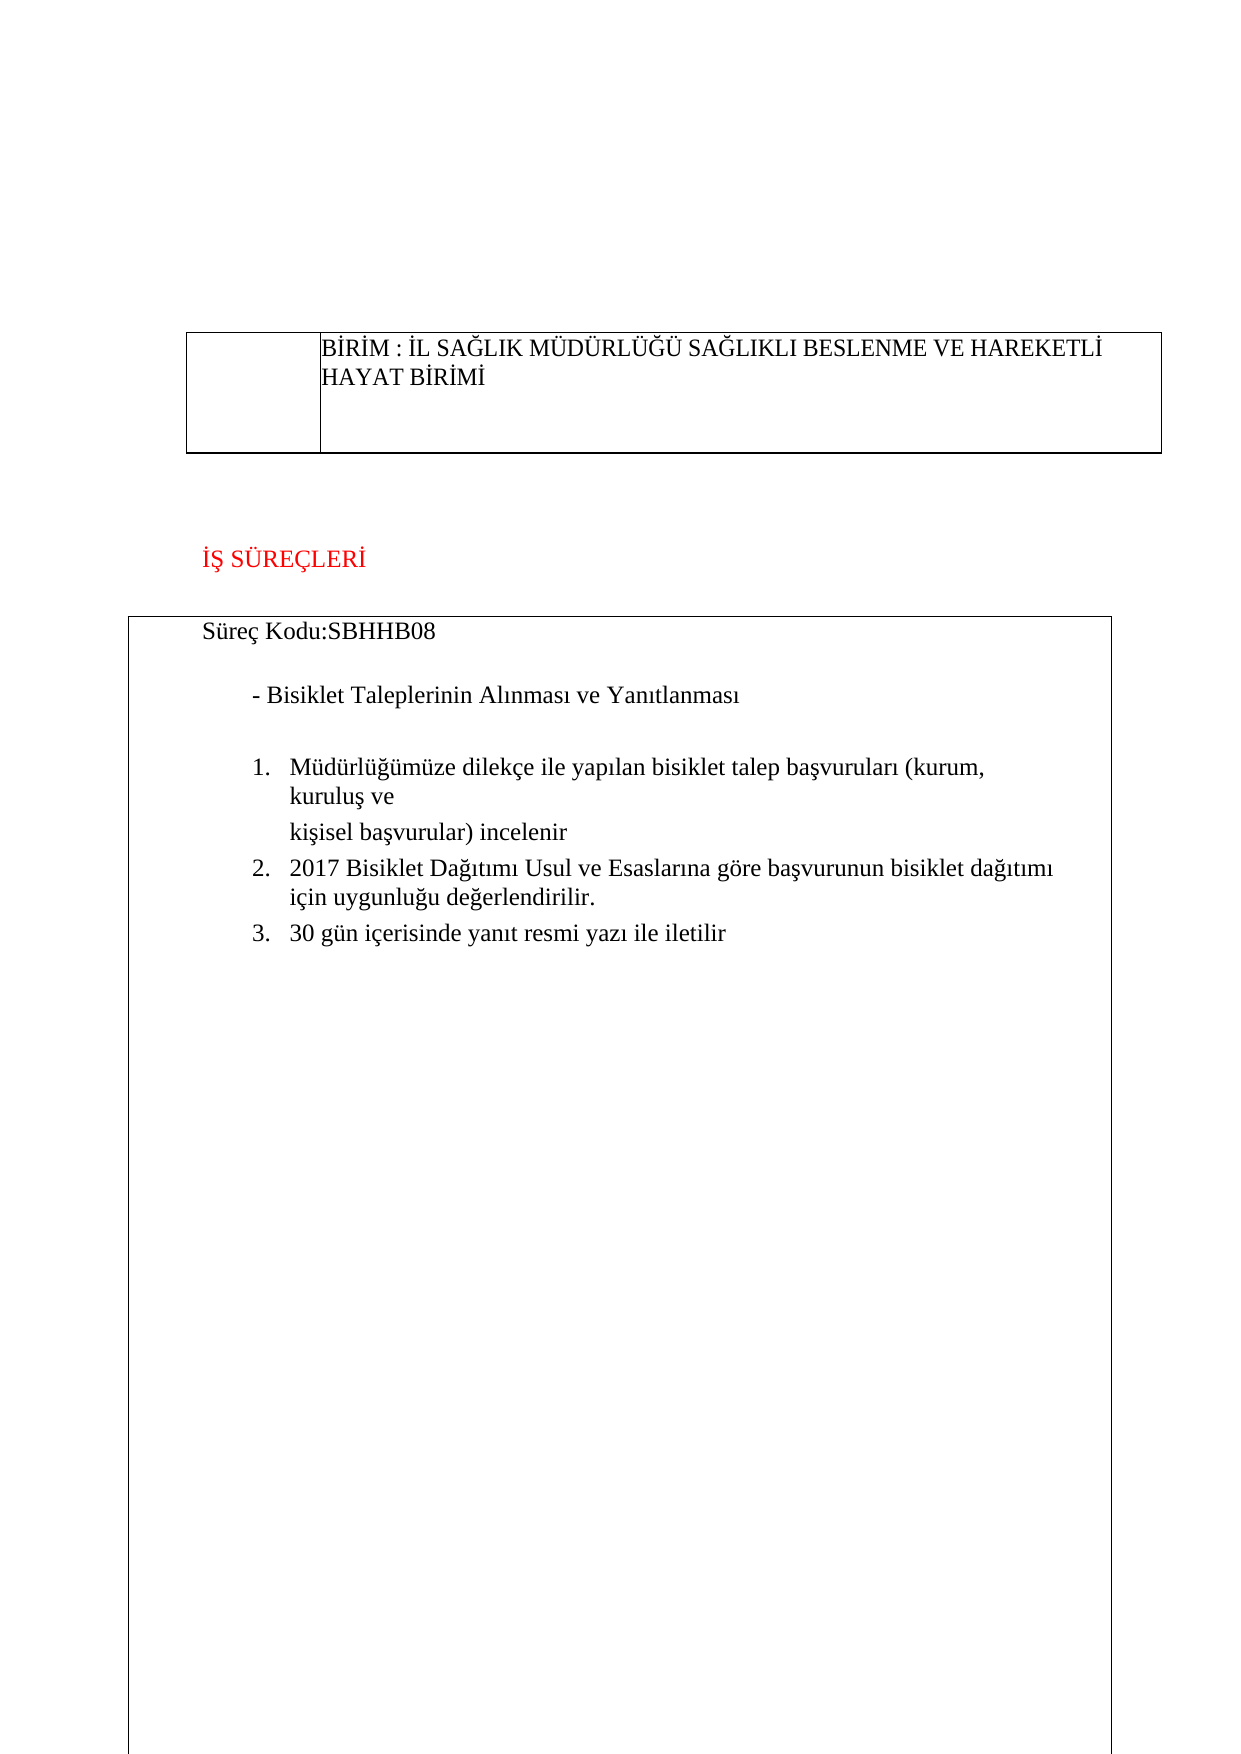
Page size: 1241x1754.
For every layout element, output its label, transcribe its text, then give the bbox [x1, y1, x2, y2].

list 2017 Bisiklet Dağıtımı Usul ve Esaslarına göre başvurunun bisiklet dağıtımı için uygunluğu değerlendirilir. [252, 853, 1065, 911]
list Müdürlüğümüze dilekçe ile yapılan bisiklet talep başvuruları (kurum, kuruluş ve [252, 752, 1065, 810]
text Süreç Kodu:SBHHB08 [202, 616, 1065, 673]
text - Bisiklet Taleplerinin Alınması ve Yanıtlanması [202, 681, 1065, 709]
list 30 gün içerisinde yanıt resmi yazı ile iletilir [252, 918, 1065, 946]
text kişisel başvurular) incelenir [289, 817, 1065, 846]
text İŞ SÜREÇLERİ [202, 544, 1065, 573]
